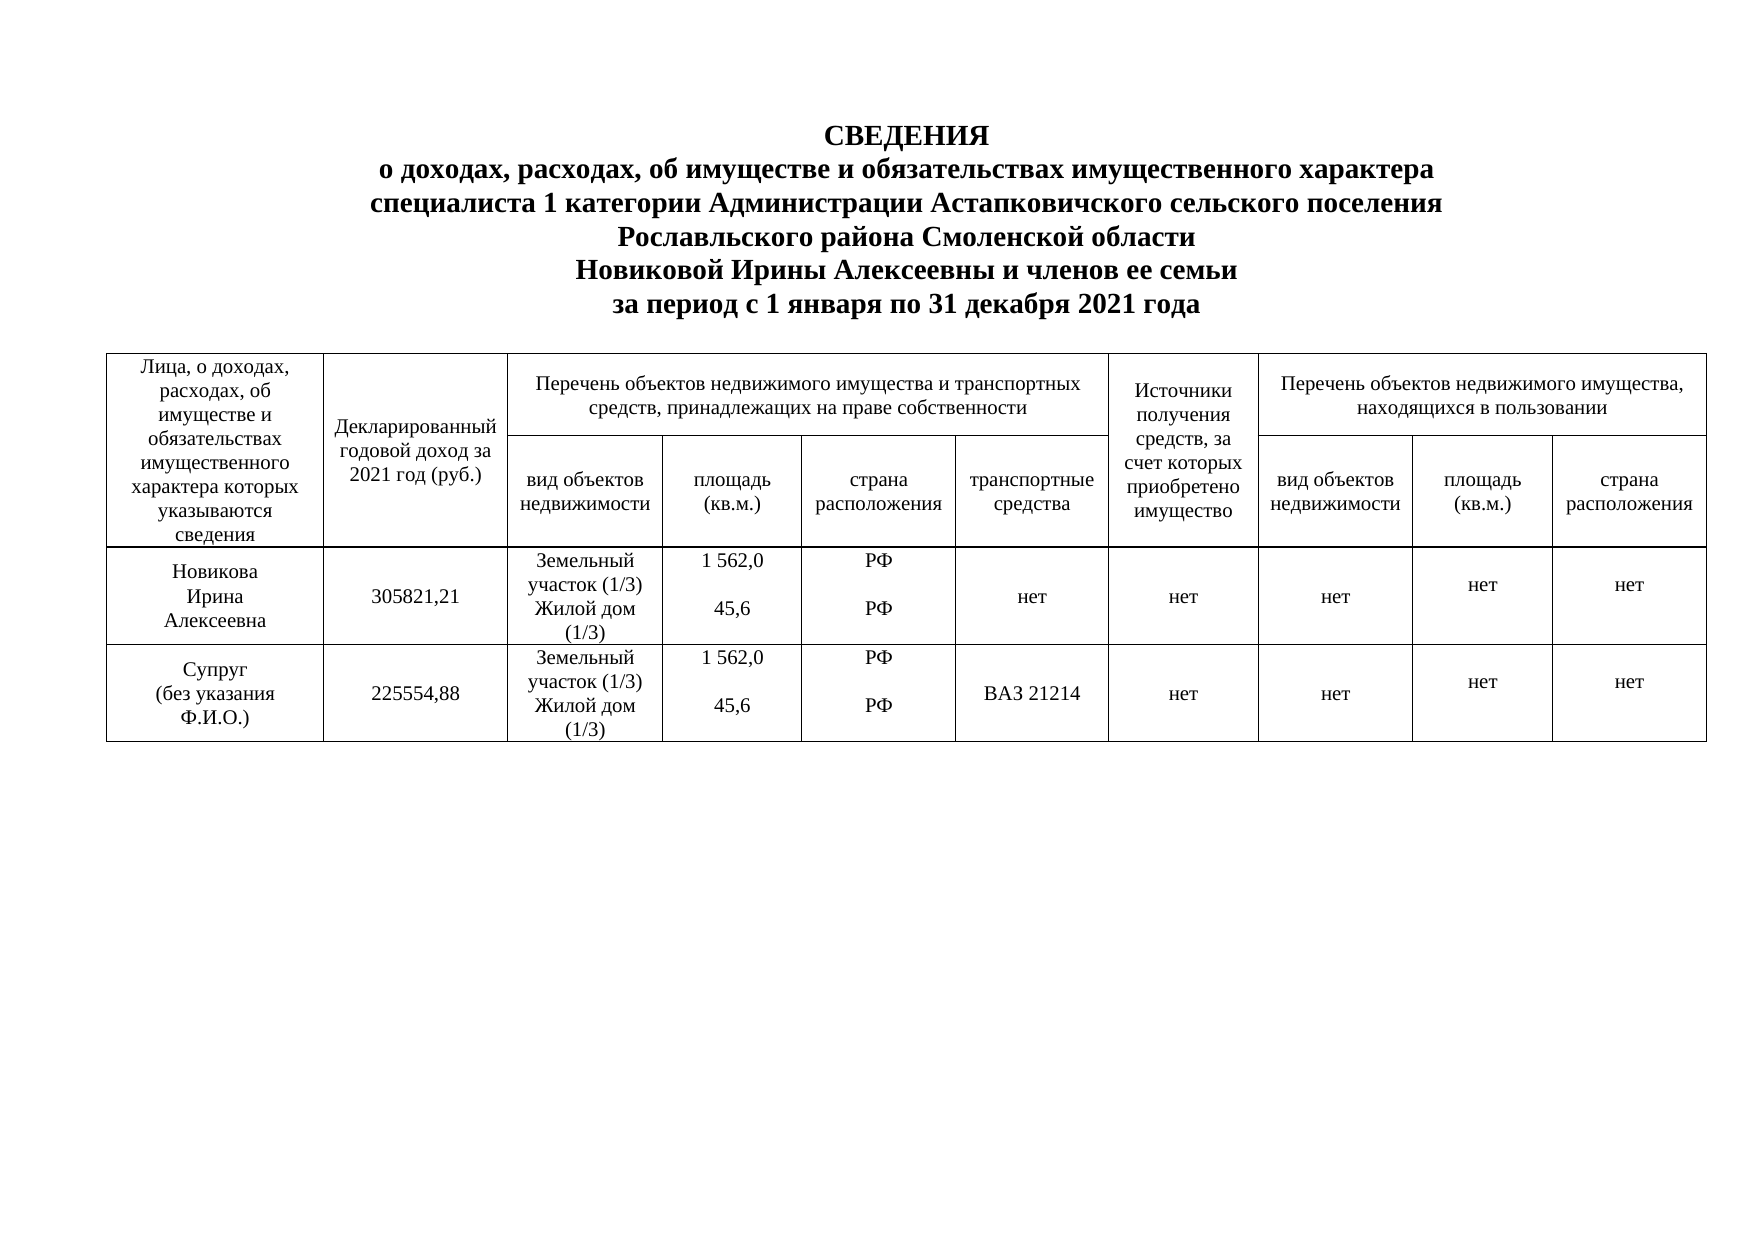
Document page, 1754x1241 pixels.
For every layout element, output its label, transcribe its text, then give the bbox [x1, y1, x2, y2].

table_cell страна расположения [1553, 436, 1706, 546]
table_cell площадь (кв.м.) [1413, 436, 1552, 546]
text СВЕДЕНИЯ [118, 118, 1695, 152]
table_header Источники получения средств, за счет которых приобретено имущество [1109, 354, 1258, 546]
table_cell 305821,21 [324, 548, 507, 644]
table_cell Земельный участок (1/3) Жилой дом (1/3) [508, 548, 662, 644]
table_cell нет [1413, 645, 1552, 741]
text Рославльского района Смоленской области [118, 219, 1695, 252]
table_cell вид объектов недвижимости [1259, 436, 1412, 546]
table_cell РФ РФ [802, 548, 955, 644]
text за период с 1 января по 31 декабря 2021 года [118, 286, 1695, 319]
table_cell РФ РФ [802, 645, 955, 741]
table_header Лица, о доходах, расходах, об имуществе и обязательствах имущественного характера которых указываются сведения [107, 354, 323, 546]
table_cell площадь (кв.м.) [663, 436, 801, 546]
table_cell нет [1109, 548, 1258, 644]
table_header Перечень объектов недвижимого имущества, находящихся в пользовании [1259, 354, 1706, 435]
table_cell страна расположения [802, 436, 955, 546]
table_cell нет [1553, 645, 1706, 741]
table_cell нет [1109, 645, 1258, 741]
text о доходах, расходах, об имуществе и обязательствах имущественного характера [118, 152, 1695, 185]
table_cell транспортные средства [956, 436, 1108, 546]
table_cell нет [1553, 548, 1706, 644]
table_cell 1 562,0 45,6 [663, 645, 801, 741]
table_header Декларированный годовой доход за 2021 год (руб.) [324, 354, 507, 546]
table_header Перечень объектов недвижимого имущества и транспортных средств, принадлежащих на праве собственности [508, 354, 1108, 435]
table_cell 225554,88 [324, 645, 507, 741]
table_cell нет [1413, 548, 1552, 644]
table_cell Супруг (без указания Ф.И.О.) [107, 645, 323, 741]
table_cell вид объектов недвижимости [508, 436, 662, 546]
table_cell нет [1259, 548, 1412, 644]
table_cell Земельный участок (1/3) Жилой дом (1/3) [508, 645, 662, 741]
table_cell 1 562,0 45,6 [663, 548, 801, 644]
text специалиста 1 категории Администрации Астапковичского сельского поселения [118, 185, 1695, 219]
table_cell ВАЗ 21214 [956, 645, 1108, 741]
text Новиковой Ирины Алексеевны и членов ее семьи [118, 252, 1695, 286]
table_cell Новикова Ирина Алексеевна [107, 548, 323, 644]
table_cell нет [1259, 645, 1412, 741]
table_cell нет [956, 548, 1108, 644]
